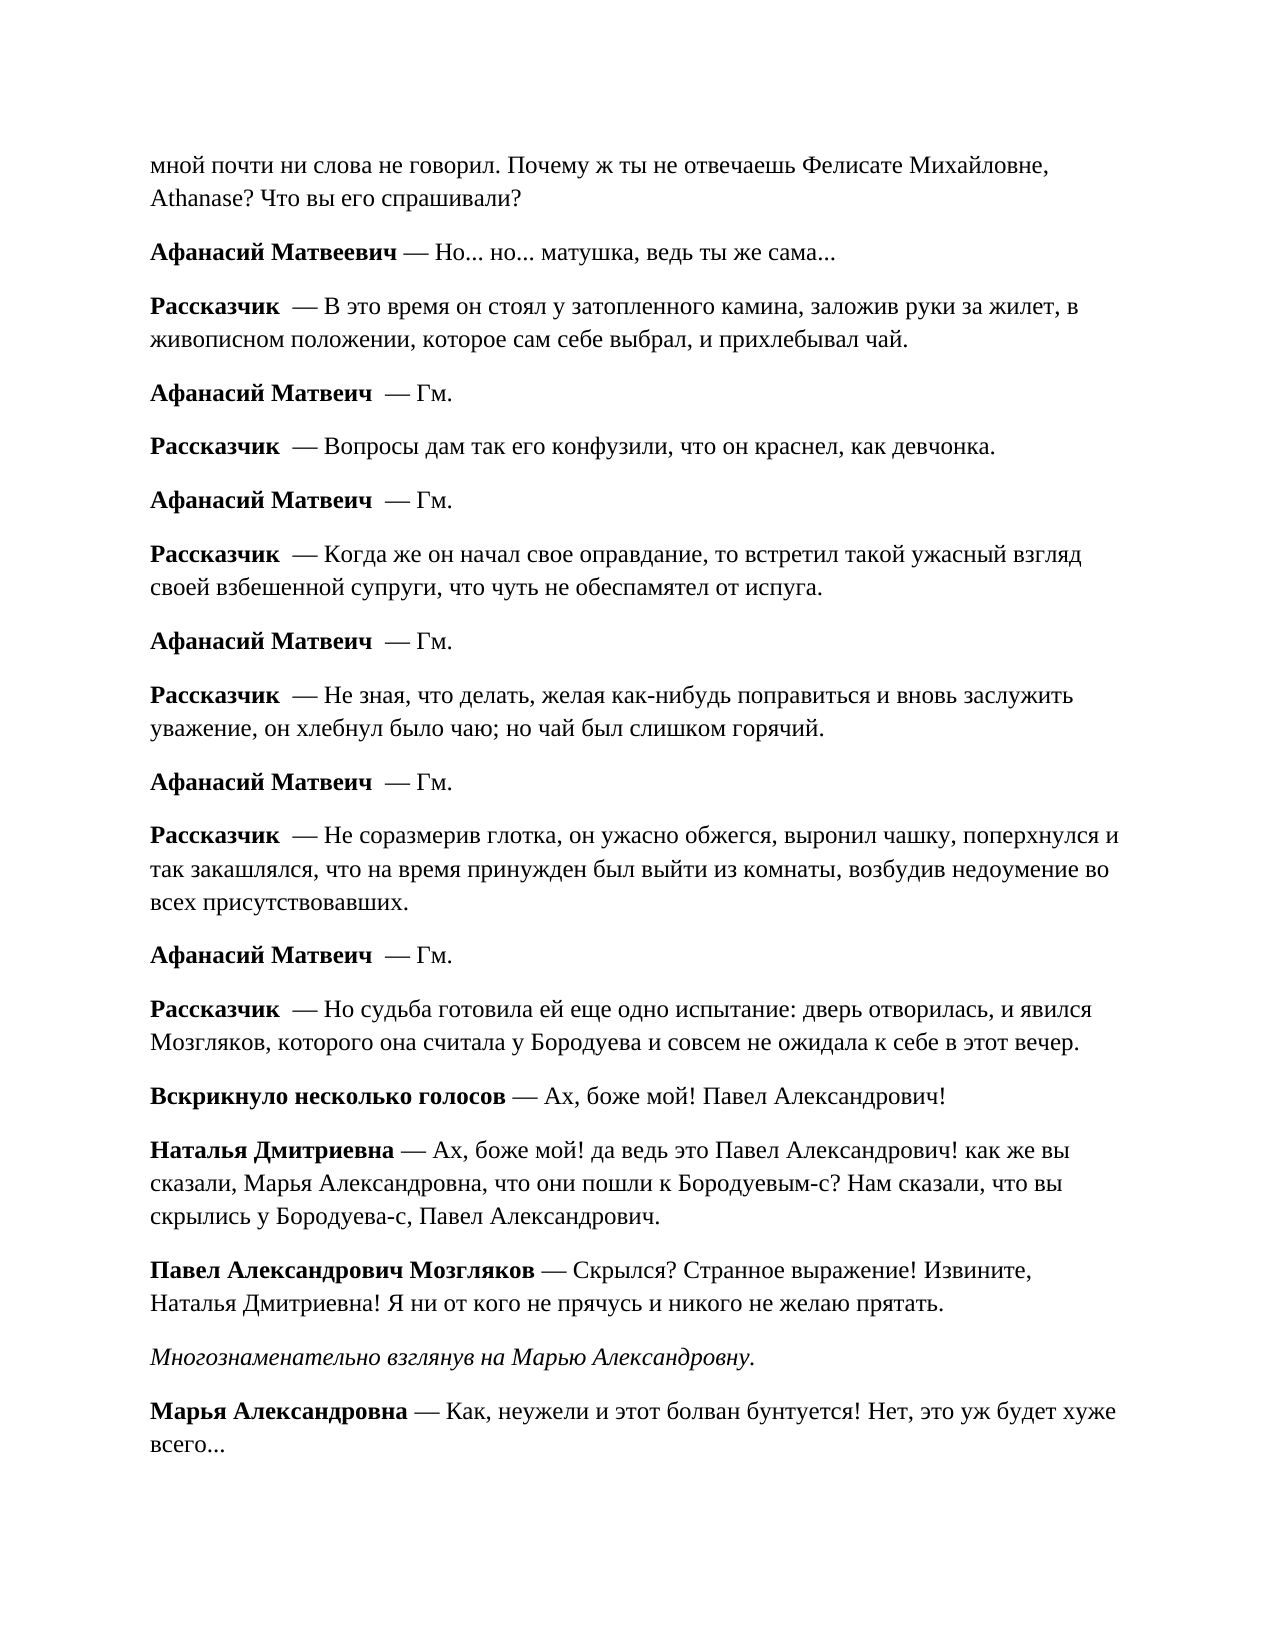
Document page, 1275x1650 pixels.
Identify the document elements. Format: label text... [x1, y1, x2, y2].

text Рассказчик — Не соразмерив глотка, он ужасно обжегся, выронил чашку, поперхнулся и так закашлялся, что на время принужден был выйти из комнаты, возбудив недоумение во всех присутствовавших. [150, 821, 1125, 915]
text Рассказчик — Когда же он начал свое оправдание, то встретил такой ужасный взгляд своей взбешенной супруги, что чуть не обеспамятел от испуга. [150, 539, 1125, 601]
text Многознаменательно взглянув на Марью Александровну. [150, 1342, 1125, 1371]
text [150, 150, 1125, 212]
text Рассказчик — Не зная, что делать, желая как-нибудь поправиться и вновь заслужить уважение, он хлебнул было чаю; но чай был слишком горячий. [150, 680, 1125, 742]
text Афанасий Матвеич — Гм. [150, 378, 1125, 406]
text Рассказчик — Но судьба готовила ей еще одно испытание: дверь отворилась, и явился Мозгляков, которого она считала у Бородуева и совсем не ожидала к себе в этот вечер. [150, 994, 1125, 1056]
text Афанасий Матвеевич — Но... но... матушка, ведь ты же сама... [150, 237, 1125, 266]
text Вскрикнуло несколько голосов — Ах, боже мой! Павел Александрович! [150, 1081, 1125, 1110]
text Афанасий Матвеич — Гм. [150, 626, 1125, 655]
text Афанасий Матвеич — Гм. [150, 767, 1125, 796]
text Афанасий Матвеич — Гм. [150, 941, 1125, 969]
text Наталья Дмитриевна — Ах, боже мой! да ведь это Павел Александрович! как же вы сказали, Марья Александровна, что они пошли к Бородуевым-с? Нам сказали, что вы скрылись у Бородуева-с, Павел Александрович. [150, 1135, 1125, 1230]
text Павел Александрович Мозгляков — Скрылся? Странное выражение! Извините, Наталья Дмитриевна! Я ни от кого не прячусь и никого не желаю прятать. [150, 1255, 1125, 1317]
text Марья Александровна — Как, неужели и этот болван бунтуется! Нет, это уж будет хуже всего... [150, 1396, 1125, 1457]
text Афанасий Матвеич — Гм. [150, 485, 1125, 514]
text Рассказчик — В это время он стоял у затопленного камина, заложив руки за жилет, в живописном положении, которое сам себе выбрал, и прихлебывал чай. [150, 291, 1125, 352]
text Рассказчик — Вопросы дам так его конфузили, что он краснел, как девчонка. [150, 431, 1125, 460]
